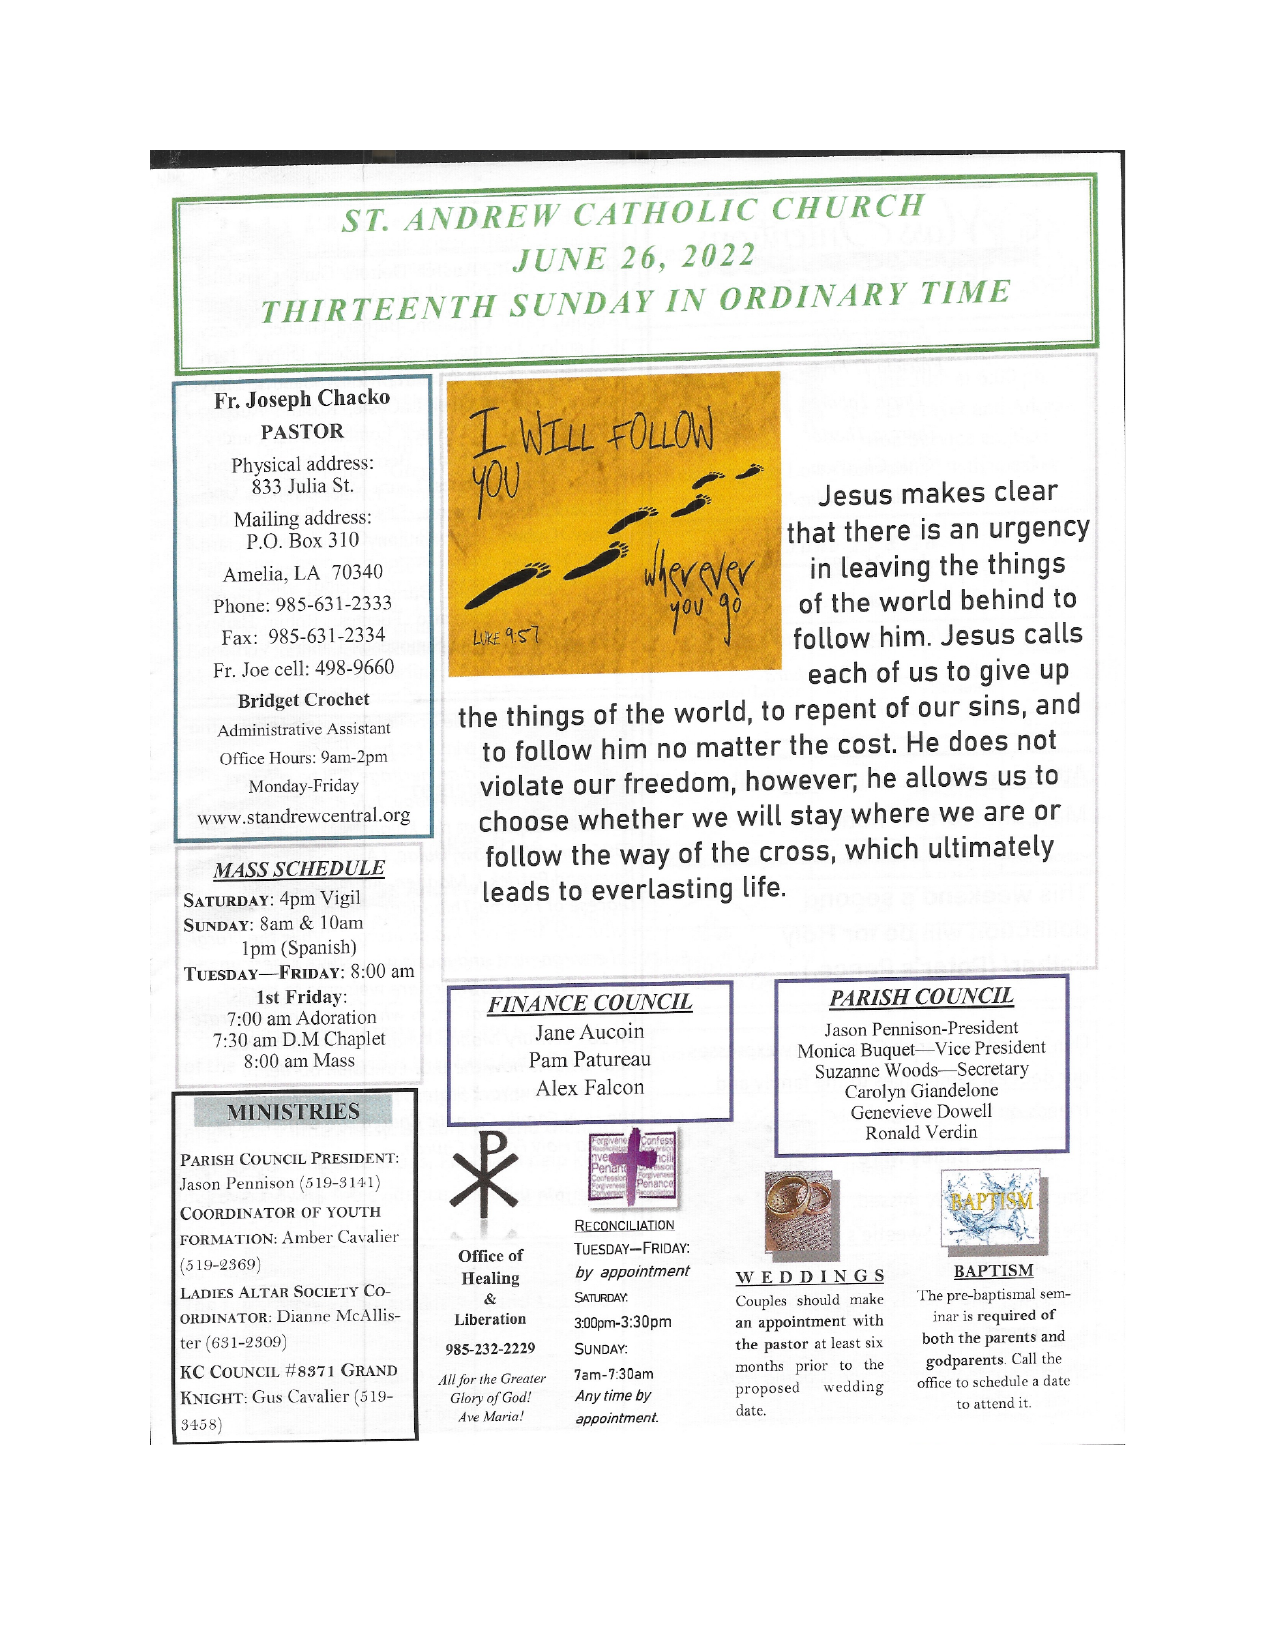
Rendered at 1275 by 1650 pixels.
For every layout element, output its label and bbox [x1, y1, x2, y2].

picture [150, 150, 1125, 1445]
